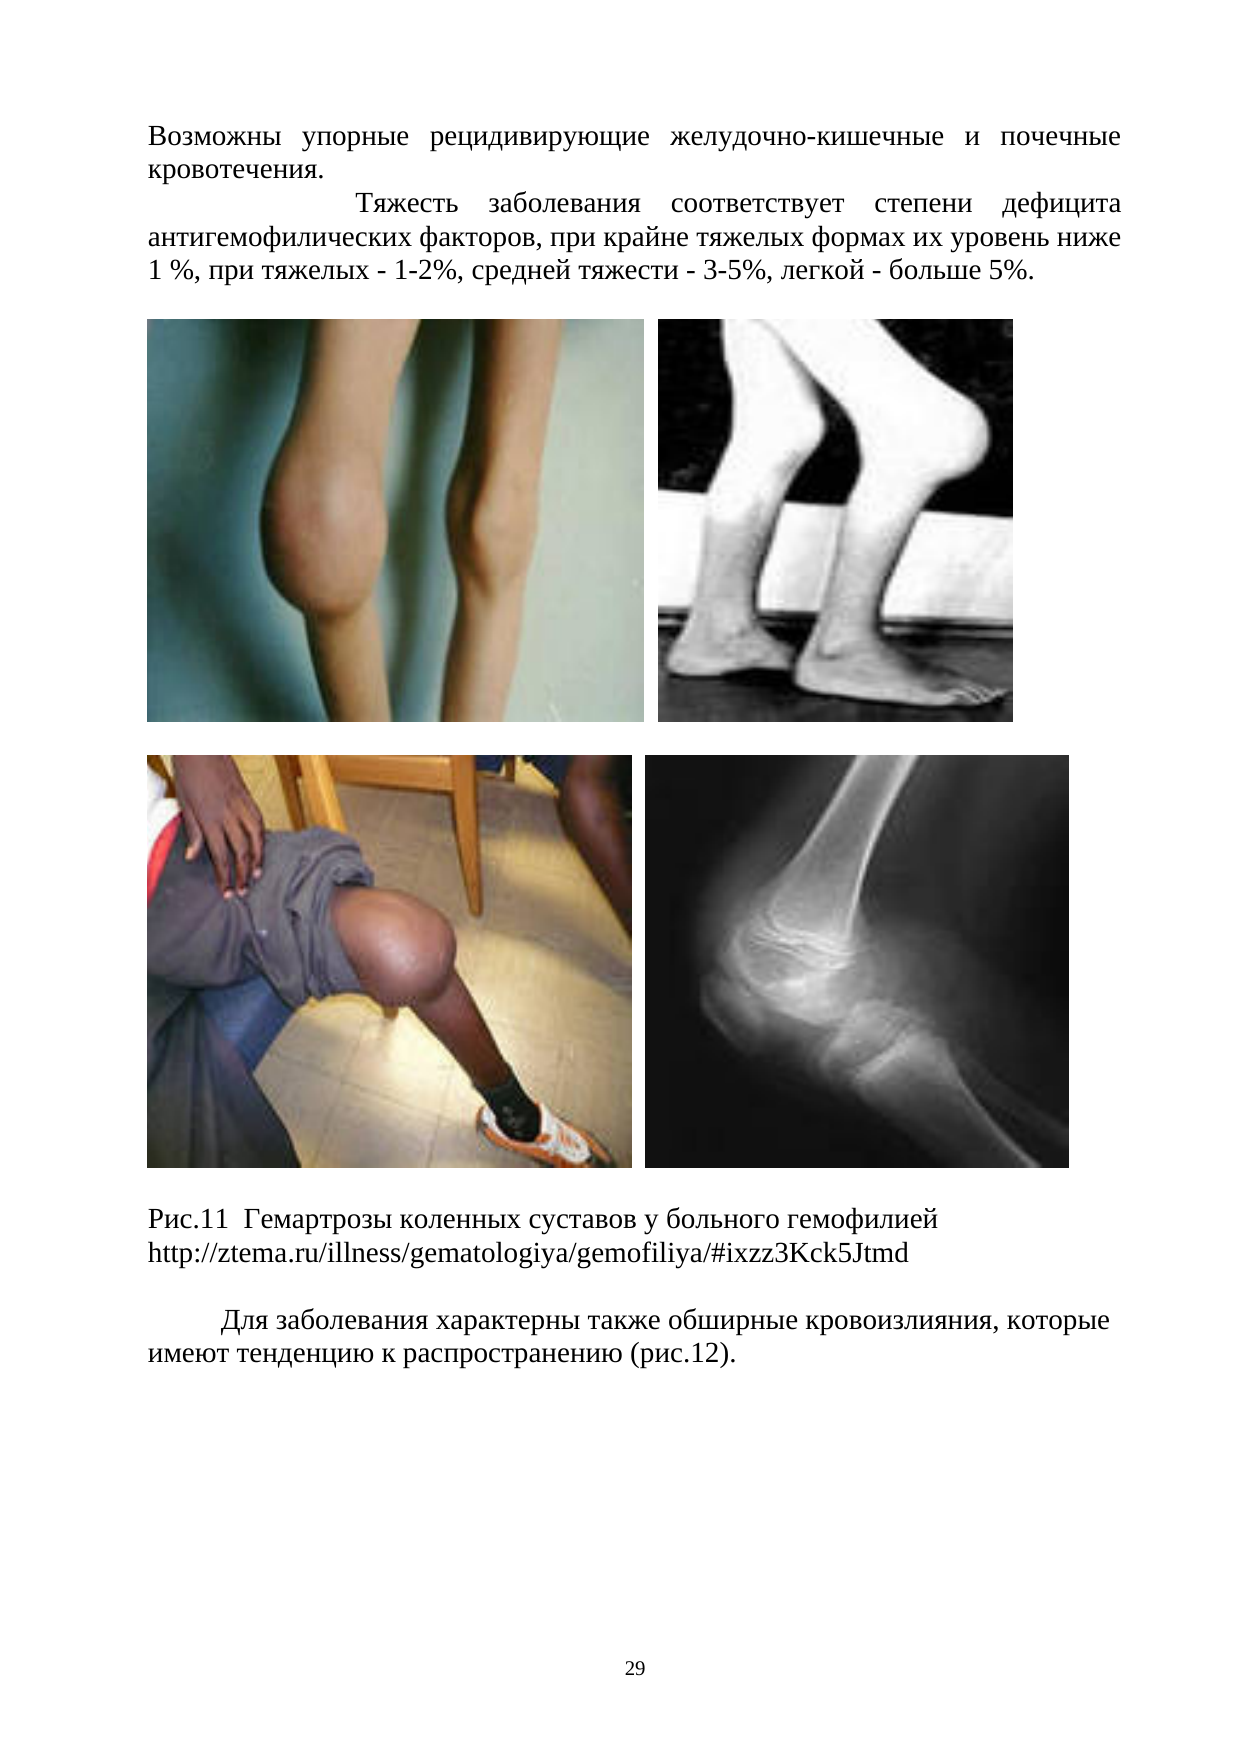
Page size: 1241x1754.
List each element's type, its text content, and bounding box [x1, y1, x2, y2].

picture [645, 755, 1069, 1168]
picture [147, 319, 644, 722]
text Тяжесть заболевания соответствует степени дефицита антигемофилических факторов, при крайне тяжелых формах их уровень ниже 1 %, при тяжелых - 1-2%, средней тяжести - 3-5%, легкой - больше 5%. [148, 185, 1122, 286]
text Рис.11 Гемартрозы коленных суставов у больного гемофилией http://ztema.ru/illness/gematologiya/gemofiliya/#ixzz3Kck5Jtmd [148, 1201, 1122, 1268]
picture [658, 319, 1013, 722]
picture [147, 755, 632, 1168]
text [148, 118, 1122, 185]
text Для заболевания характерны также обширные кровоизлияния, которые имеют тенденцию к распространению (рис.12). [148, 1302, 1122, 1369]
